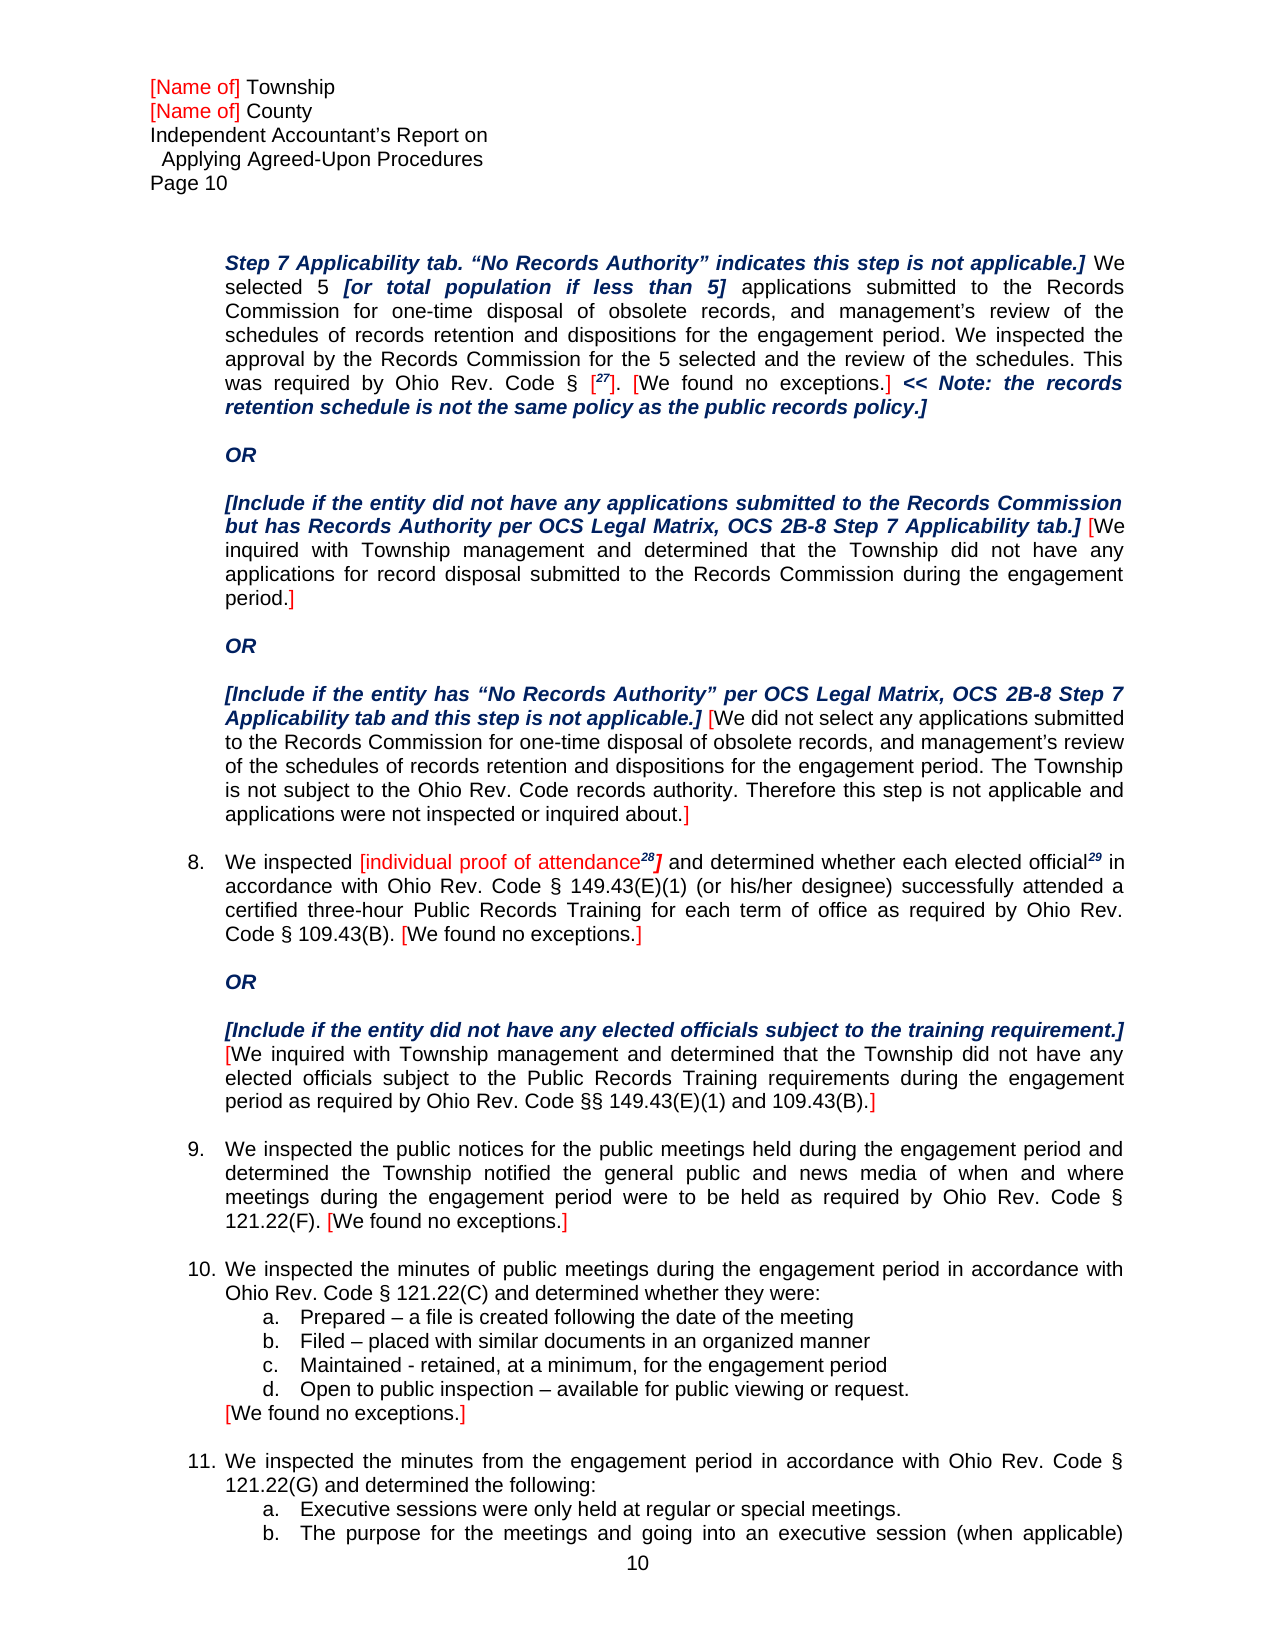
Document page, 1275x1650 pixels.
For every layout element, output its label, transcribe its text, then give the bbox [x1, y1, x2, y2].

text 10. We inspected the minutes of public meetings during the engagement period in accordance with Ohio Rev. Code § 121.22(C) and determined whether they were: [187, 1257, 1125, 1305]
text [Include if the entity did not have any elected officials subject to the training requirement.] [We inquired with Township management and determined that the Township did not have any elected officials subject to the Public Records Training requirements during the engagement period as required by Ohio Rev. Code §§ 149.43(E)(1) and 109.43(B).] [187, 1017, 1125, 1113]
text OR [187, 442, 1125, 466]
text 11. We inspected the minutes from the engagement period in accordance with Ohio Rev. Code § 121.22(G) and determined the following: [187, 1449, 1125, 1497]
text c. Maintained - retained, at a minimum, for the engagement period [262, 1353, 1125, 1377]
text b. Filed – placed with similar documents in an organized manner [262, 1329, 1125, 1353]
text a. Prepared – a file is created following the date of the meeting [262, 1305, 1125, 1329]
text d. Open to public inspection – available for public viewing or request. [262, 1377, 1125, 1401]
text [We found no exceptions.] [187, 1401, 1125, 1425]
text 8. We inspected [individual proof of attendance] and determined whether each elected official in accordance with Ohio Rev. Code § 149.43(E)(1) (or his/her designee) successfully attended a certified three-hour Public Records Training for each term of office as required by Ohio Rev. Code § 109.43(B). [We found no exceptions.] [187, 850, 1125, 946]
text 9. We inspected the public notices for the public meetings held during the engagement period and determined the Township notified the general public and news media of when and where meetings during the engagement period were to be held as required by Ohio Rev. Code § 121.22(F). [We found no exceptions.] [187, 1137, 1125, 1233]
text [Include if the entity did not have any applications submitted to the Records Commission but has Records Authority per OCS Legal Matrix, OCS 2B-8 Step 7 Applicability tab.] [We inquired with Township management and determined that the Township did not have any applications for record disposal submitted to the Records Commission during the engagement period.] [187, 490, 1125, 610]
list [262, 1521, 1125, 1544]
text OR [187, 969, 1125, 993]
text OR [225, 634, 1125, 658]
list Executive sessions were only held at regular or special meetings. [262, 1497, 1125, 1521]
text [Include if the entity has “No Records Authority” per OCS Legal Matrix, OCS 2B-8 Step 7 Applicability tab and this step is not applicable.] [We did not select any applications submitted to the Records Commission for one-time disposal of obsolete records, and management’s review of the schedules of records retention and dispositions for the engagement period. The Township is not subject to the Ohio Rev. Code records authority. Therefore this step is not applicable and applications were not inspected or inquired about.] [225, 682, 1125, 826]
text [187, 251, 1125, 418]
